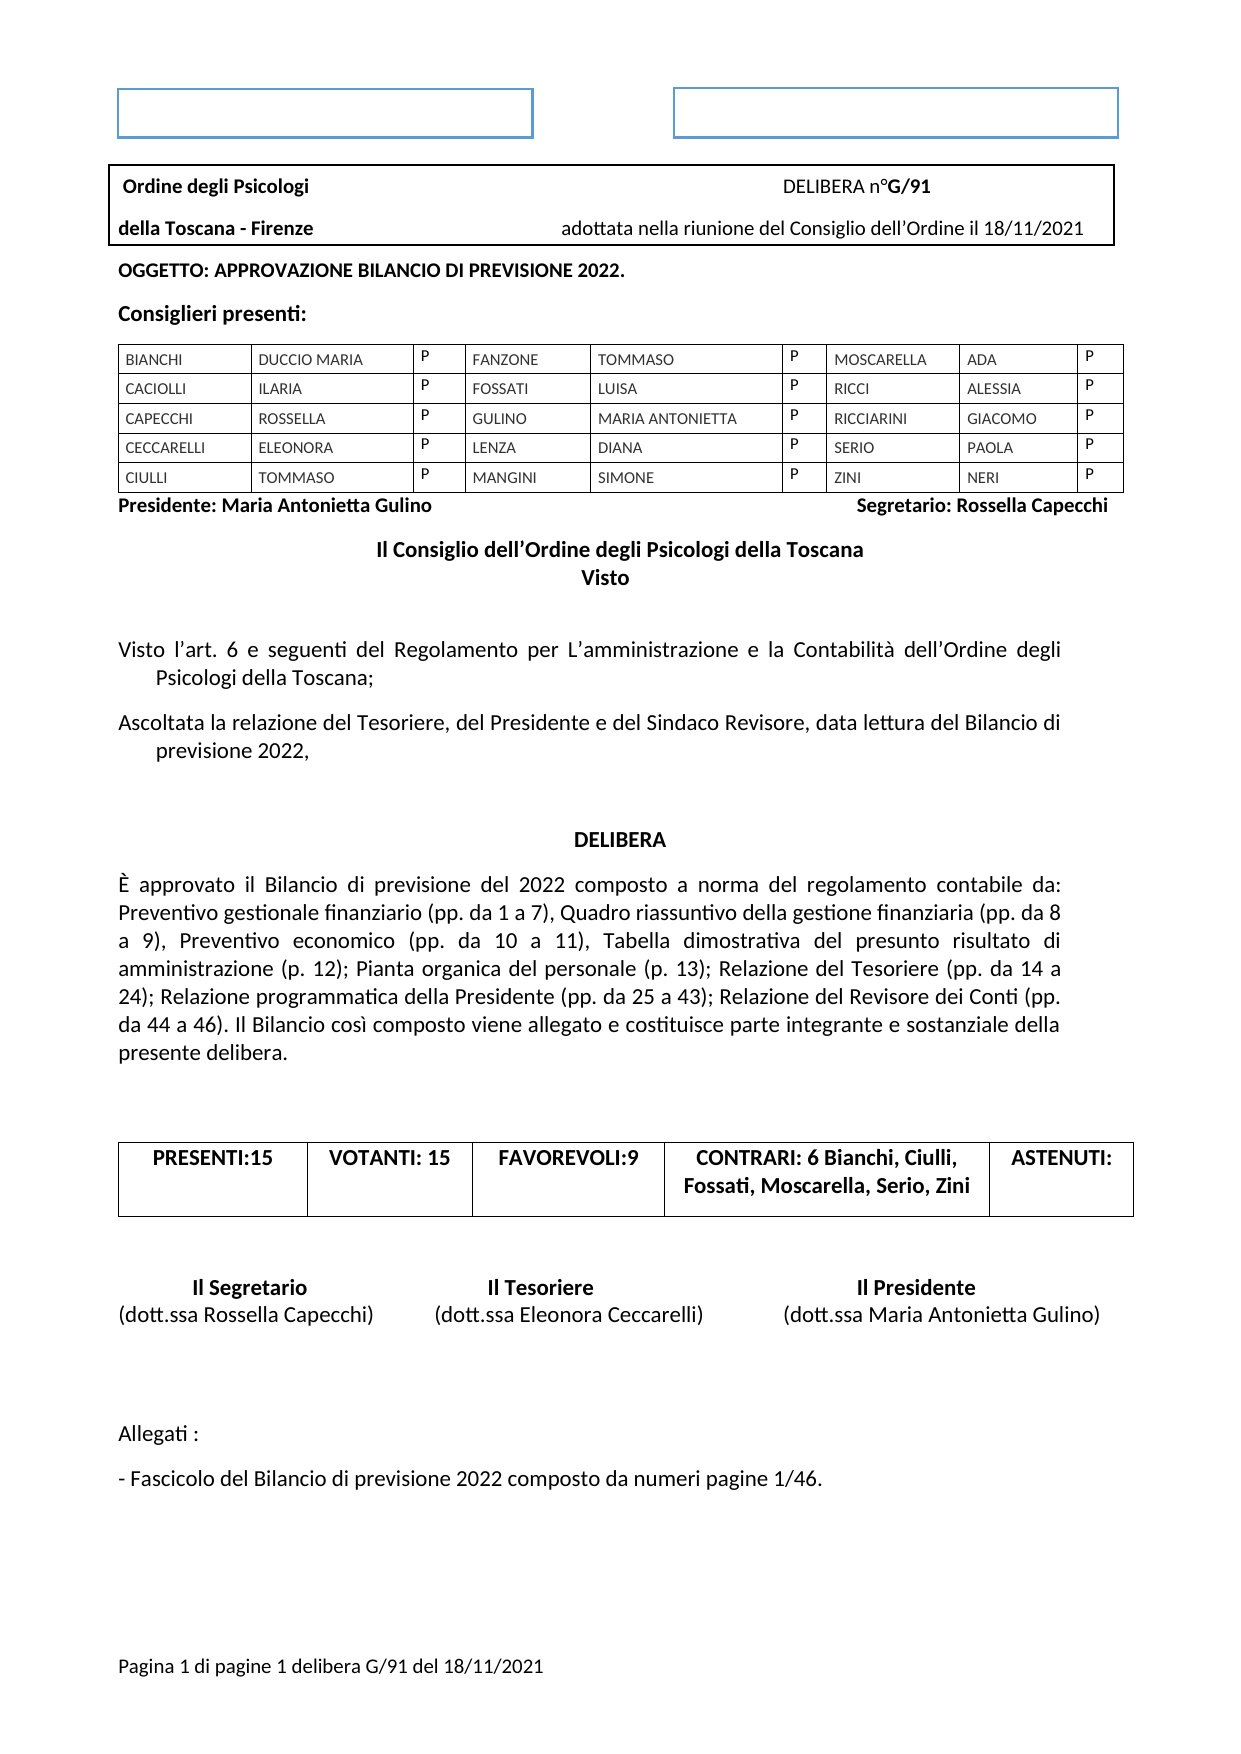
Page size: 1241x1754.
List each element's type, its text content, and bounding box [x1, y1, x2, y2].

table_cell P [1078, 374, 1123, 403]
table_header P [783, 345, 826, 373]
table_cell ZINI [827, 463, 959, 492]
table_cell GIACOMO [960, 404, 1077, 432]
table_header TOMMASO [591, 345, 782, 373]
table_header MOSCARELLA [827, 345, 959, 373]
table_cell ILARIA [252, 374, 413, 403]
table_header FANZONE [466, 345, 590, 373]
table_cell FOSSATI [466, 374, 590, 403]
table_header BIANCHI [119, 345, 251, 373]
table_cell P [1078, 463, 1123, 492]
table_cell P [414, 434, 465, 462]
table_cell NERI [960, 463, 1077, 492]
table_cell LUISA [591, 374, 782, 403]
text Visto l’art. 6 e seguenti del Regolamento per L’amministrazione e la Contabilità dell’Ordine degli Psicologi della Toscana; [118, 636, 1063, 692]
table_cell ROSSELLA [252, 404, 413, 432]
text Visto [118, 563, 1093, 591]
table_cell RICCIARINI [827, 404, 959, 432]
table_cell P [783, 404, 826, 432]
table_cell P [783, 463, 826, 492]
text della Toscana - Firenze adottata nella riunione del Consiglio dell’Ordine il 18/11/2021 [118, 215, 1093, 240]
text - Fascicolo del Bilancio di previsione 2022 composto da numeri pagine 1/46. [118, 1464, 1004, 1492]
table_cell MANGINI [466, 463, 590, 492]
table_cell P [1078, 404, 1123, 432]
table_cell CACIOLLI [119, 374, 251, 403]
table_cell P [1078, 434, 1123, 462]
table_header P [1078, 345, 1123, 373]
text Presidente: Maria Antonietta Gulino Segretario: Rossella Capecchi [118, 493, 1240, 518]
table_cell P [783, 434, 826, 462]
table_header PRESENTI:15 [119, 1143, 307, 1216]
table_cell DIANA [591, 434, 782, 462]
table_header FAVOREVOLI:9 [473, 1143, 664, 1216]
table_cell GULINO [466, 404, 590, 432]
table_cell RICCI [827, 374, 959, 403]
table_cell ELEONORA [252, 434, 413, 462]
table_cell SIMONE [591, 463, 782, 492]
text È approvato il Bilancio di previsione del 2022 composto a norma del regolamento contabile da: Preventivo gestionale finanziario (pp. da 1 a 7), Quadro riassuntivo della gestione finanziaria (pp. da 8 a 9), Preventivo economico (pp. da 10 a 11), Tabella dimostrativa del presunto risultato di amministrazione (p. 12); Pianta organica del personale (p. 13); Relazione del Tesoriere (pp. da 14 a 24); Relazione programmatica della Presidente (pp. da 25 a 43); Relazione del Revisore dei Conti (pp. da 44 a 46). Il Bilancio così composto viene allegato e costituisce parte integrante e sostanziale della presente delibera. [118, 870, 1063, 1066]
table_header DUCCIO MARIA [252, 345, 413, 373]
table_cell P [414, 404, 465, 432]
text OGGETTO: APPROVAZIONE BILANCIO DI PREVISIONE 2022. [118, 257, 1004, 282]
table_cell SERIO [827, 434, 959, 462]
table_header CONTRARI: 6 Bianchi, Ciulli, Fossati, Moscarella, Serio, Zini [665, 1143, 989, 1216]
text Il Consiglio dell’Ordine degli Psicologi della Toscana [118, 535, 1122, 563]
table_header ASTENUTI: [990, 1143, 1133, 1216]
text Allegati : [118, 1419, 1004, 1447]
table_cell TOMMASO [252, 463, 413, 492]
table_cell P [414, 374, 465, 403]
table_header ADA [960, 345, 1077, 373]
table_cell MARIA ANTONIETTA [591, 404, 782, 432]
table_cell P [783, 374, 826, 403]
table_cell CIULLI [119, 463, 251, 492]
table_cell LENZA [466, 434, 590, 462]
text (dott.ssa Rossella Capecchi) (dott.ssa Eleonora Ceccarelli) (dott.ssa Maria Antonietta Gulino) [118, 1301, 1122, 1329]
table_cell CECCARELLI [119, 434, 251, 462]
text Consiglieri presenti: [118, 299, 1122, 327]
text DELIBERA [118, 826, 1122, 854]
text Ordine degli Psicologi DELIBERA n°G/91 [118, 173, 1093, 198]
text Il Segretario Il Tesoriere Il Presidente [118, 1273, 1122, 1301]
table_cell CAPECCHI [119, 404, 251, 432]
table_header P [414, 345, 465, 373]
text Ascoltata la relazione del Tesoriere, del Presidente e del Sindaco Revisore, data lettura del Bilancio di previsione 2022, [118, 708, 1063, 764]
table_header VOTANTI: 15 [308, 1143, 472, 1216]
table_cell ALESSIA [960, 374, 1077, 403]
table_cell P [414, 463, 465, 492]
table_cell PAOLA [960, 434, 1077, 462]
